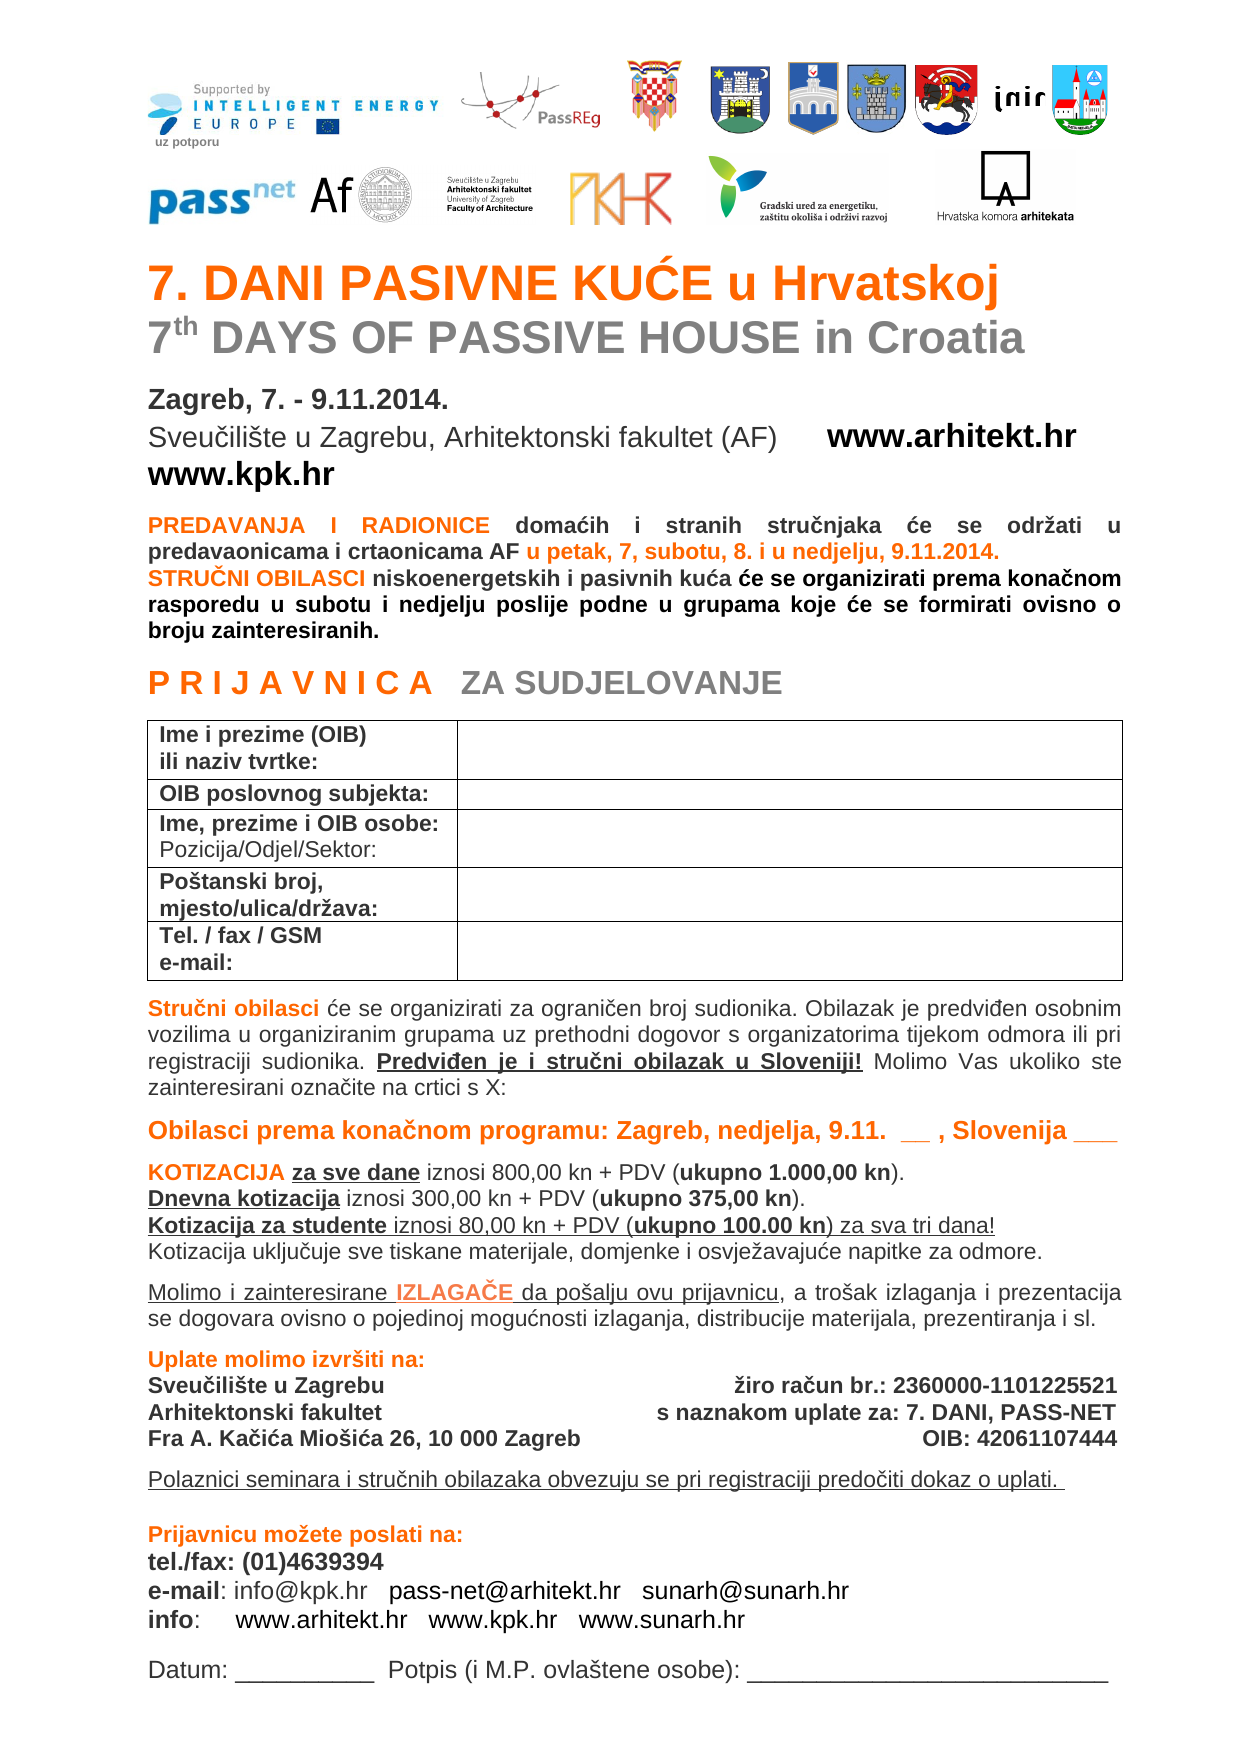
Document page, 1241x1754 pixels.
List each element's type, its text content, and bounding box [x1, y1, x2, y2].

text P R I J A V N I C A ZA SUDJELOVANJE [148, 663, 1122, 701]
picture [1052, 65, 1108, 135]
table_header [458, 721, 1122, 779]
text Arhitektonski fakultet s naznakom uplate za: 7. DANI, PASS-NET [148, 1399, 1122, 1425]
table_cell [458, 810, 1122, 867]
picture [706, 65, 772, 135]
text KOTIZACIJA za sve dane iznosi 800,00 kn + PDV (ukupno 1.000,00 kn). [148, 1159, 1122, 1185]
text 7. DANI PASIVNE KUĆE u Hrvatskoj [148, 253, 1122, 310]
picture [935, 149, 1077, 225]
table_header Ime i prezime (OIB) ili naziv tvrtke: [148, 721, 457, 779]
table_cell [458, 780, 1122, 809]
text Sveučilište u Zagrebu, Arhitektonski fakultet (AF) www.arhitekt.hr www.kpk.hr [148, 416, 1122, 493]
text Polaznici seminara i stručnih obilazaka obvezuju se pri registraciji predočiti dokaz o uplati. [148, 1466, 1122, 1492]
table_cell OIB poslovnog subjekta: [148, 780, 457, 809]
table_cell [458, 868, 1122, 921]
text Molimo i zainteresirane IZLAGAČE da pošalju ovu prijavnicu, a trošak izlaganja i prezentacija se dogovara ovisno o pojedinoj mogućnosti izlaganja, distribucije materijala, prezentiranja i sl. [148, 1279, 1122, 1332]
text 7th DAYS OF PASSIVE HOUSE in Croatia [148, 310, 1122, 363]
text Fra A. Kačića Miošića 26, 10 000 Zagreb OIB: 42061107444 [148, 1425, 1122, 1451]
picture [915, 65, 978, 135]
picture [984, 63, 1046, 135]
text Datum: __________ Potpis (i M.P. ovlaštene osobe): __________________________ [148, 1655, 1122, 1684]
table_cell Ime, prezime i OIB osobe: Pozicija/Odjel/Sektor: [148, 810, 457, 867]
text Kotizacija uključuje sve tiskane materijale, domjenke i osvježavajuće napitke za odmore. [148, 1238, 1122, 1264]
text Kotizacija za studente iznosi 80,00 kn + PDV (ukupno 100.00 kn) za sva tri dana! [148, 1212, 1122, 1238]
text Stručni obilasci će se organizirati za ograničen broj sudionika. Obilazak je predviđen osobnim vozilima u organiziranim grupama uz prethodni dogovor s organizatorima tijekom odmora ili pri registraciji sudionika. Predviđen je i stručni obilazak u Sloveniji! Molimo Vas ukoliko ste zainteresirani označite na crtici s X: [148, 995, 1122, 1100]
picture [625, 59, 684, 135]
table_cell Tel. / fax / GSM e-mail: [148, 922, 457, 979]
text uz potporu [148, 135, 1122, 149]
text Sveučilište u Zagrebu žiro račun br.: 2360000-1101225521 [148, 1372, 1122, 1399]
text PREDAVANJA I RADIONICE domaćih i stranih stručnjaka će se održati u predavaonicama i crtaonicama AF u petak, 7, subotu, 8. i u nedjelju, 9.11.2014. [148, 512, 1122, 564]
table_cell [458, 922, 1122, 979]
picture [570, 172, 672, 225]
text tel./fax: (01)4639394 [148, 1547, 1122, 1576]
text Dnevna kotizacija iznosi 300,00 kn + PDV (ukupno 375,00 kn). [148, 1185, 1122, 1212]
text e-mail: info@kpk.hr pass-net@arhitekt.hr sunarh@sunarh.hr [148, 1576, 1122, 1605]
picture [147, 179, 298, 225]
picture [454, 67, 605, 135]
text Obilasci prema konačnom programu: Zagreb, nedjelja, 9.11. __ , Slovenija ___ [148, 1115, 1122, 1145]
picture [788, 62, 839, 135]
text Uplate molimo izvršiti na: [148, 1346, 1122, 1372]
text info: www.arhitekt.hr www.kpk.hr www.sunarh.hr [148, 1605, 1122, 1633]
picture [845, 60, 908, 135]
text STRUČNI OBILASCI niskoenergetskih i pasivnih kuća će se organizirati prema konačnom rasporedu u subotu i nedjelju poslije podne u grupama koje će se formirati ovisno o broju zainteresiranih. [148, 564, 1122, 644]
text Zagreb, 7. - 9.11.2014. [148, 382, 1122, 416]
text Prijavnicu možete poslati na: [148, 1521, 1122, 1547]
table_cell Poštanski broj, mjesto/ulica/država: [148, 868, 457, 921]
